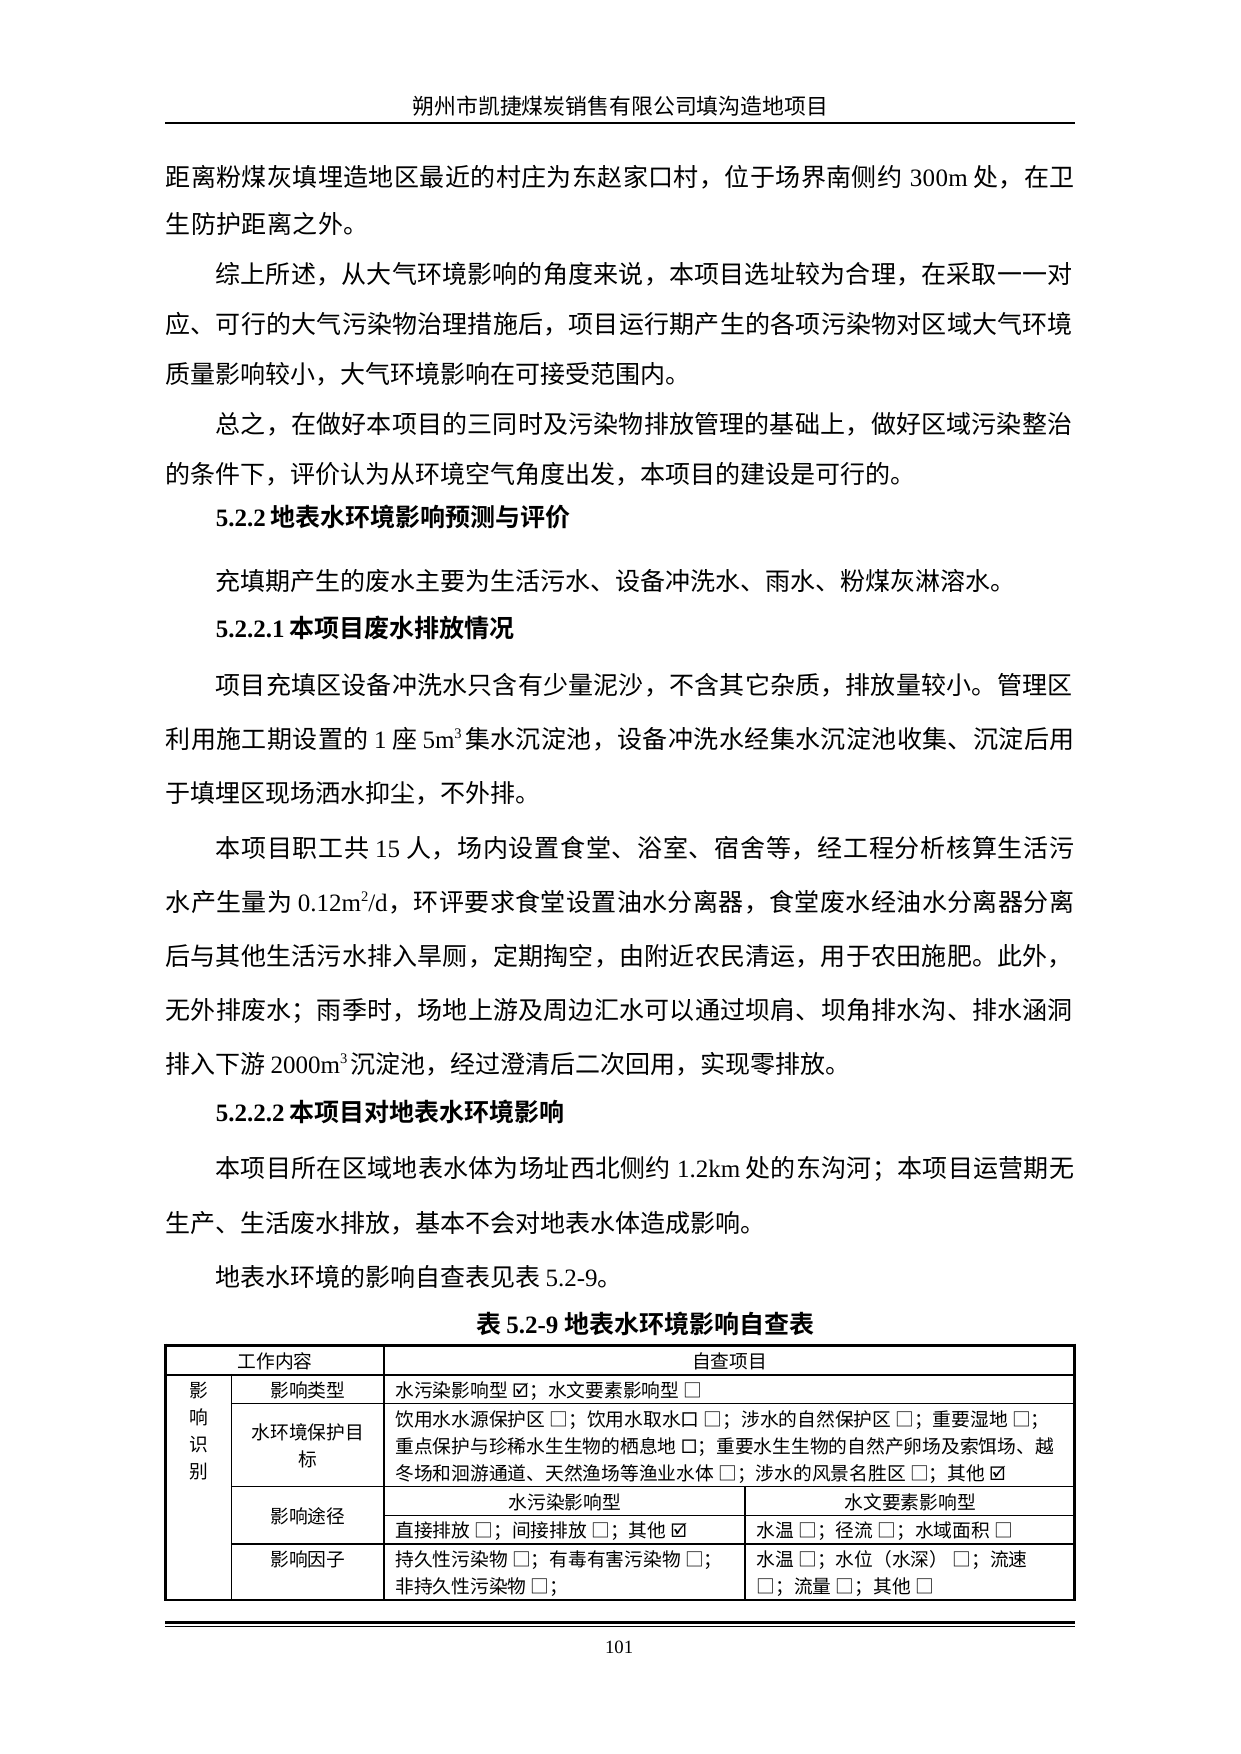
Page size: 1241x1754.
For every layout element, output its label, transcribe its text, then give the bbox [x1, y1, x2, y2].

text 表5.2-9 地表水环境影响自查表 [165, 1293, 1075, 1343]
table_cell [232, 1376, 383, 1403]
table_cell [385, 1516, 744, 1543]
subtitle 5.2.2地表水环境影响预测与评价 [165, 506, 1075, 531]
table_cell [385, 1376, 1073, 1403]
text 总之，在做好本项目的三同时及污染物排放管理的基础上，做好区域污染整治的条件下，评价认为从环境空气角度出发，本项目的建设是可行的。 [165, 393, 1075, 493]
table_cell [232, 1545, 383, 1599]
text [165, 148, 1075, 243]
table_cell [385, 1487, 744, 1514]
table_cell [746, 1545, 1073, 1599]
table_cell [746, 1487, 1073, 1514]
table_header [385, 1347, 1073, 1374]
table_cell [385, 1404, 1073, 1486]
text 充填期产生的废水主要为生活污水、设备冲洗水、雨水、粉煤灰淋溶水。 [165, 543, 1075, 598]
text 本项目职工共15人，场内设置食堂、浴室、宿舍等，经工程分析核算生活污水产生量为0.12m2/d，环评要求食堂设置油水分离器，食堂废水经油水分离器分离后与其他生活污水排入旱厕，定期掏空，由附近农民清运，用于农田施肥。此外，无外排废水；雨季时，场地上游及周边汇水可以通过坝肩、坝角排水沟、排水涵洞排入下游2000m3沉淀池，经过澄清后二次回用，实现零排放。 [165, 810, 1075, 1081]
text 地表水环境的影响自查表见表5.2-9。 [165, 1239, 1075, 1293]
text 5.2.2.2本项目对地表水环境影响 [165, 1081, 1075, 1131]
text 5.2.2.1本项目废水排放情况 [165, 598, 1075, 648]
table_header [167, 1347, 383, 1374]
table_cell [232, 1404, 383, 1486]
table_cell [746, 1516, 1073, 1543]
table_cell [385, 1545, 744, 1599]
text 综上所述，从大气环境影响的角度来说，本项目选址较为合理，在采取一一对应、可行的大气污染物治理措施后，项目运行期产生的各项污染物对区域大气环境质量影响较小，大气环境影响在可接受范围内。 [165, 243, 1075, 393]
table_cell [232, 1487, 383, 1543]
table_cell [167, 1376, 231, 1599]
text 项目充填区设备冲洗水只含有少量泥沙，不含其它杂质，排放量较小。管理区利用施工期设置的1座5m3集水沉淀池，设备冲洗水经集水沉淀池收集、沉淀后用于填埋区现场洒水抑尘，不外排。 [165, 648, 1075, 810]
text 本项目所在区域地表水体为场址西北侧约1.2km处的东沟河；本项目运营期无生产、生活废水排放，基本不会对地表水体造成影响。 [165, 1131, 1075, 1239]
